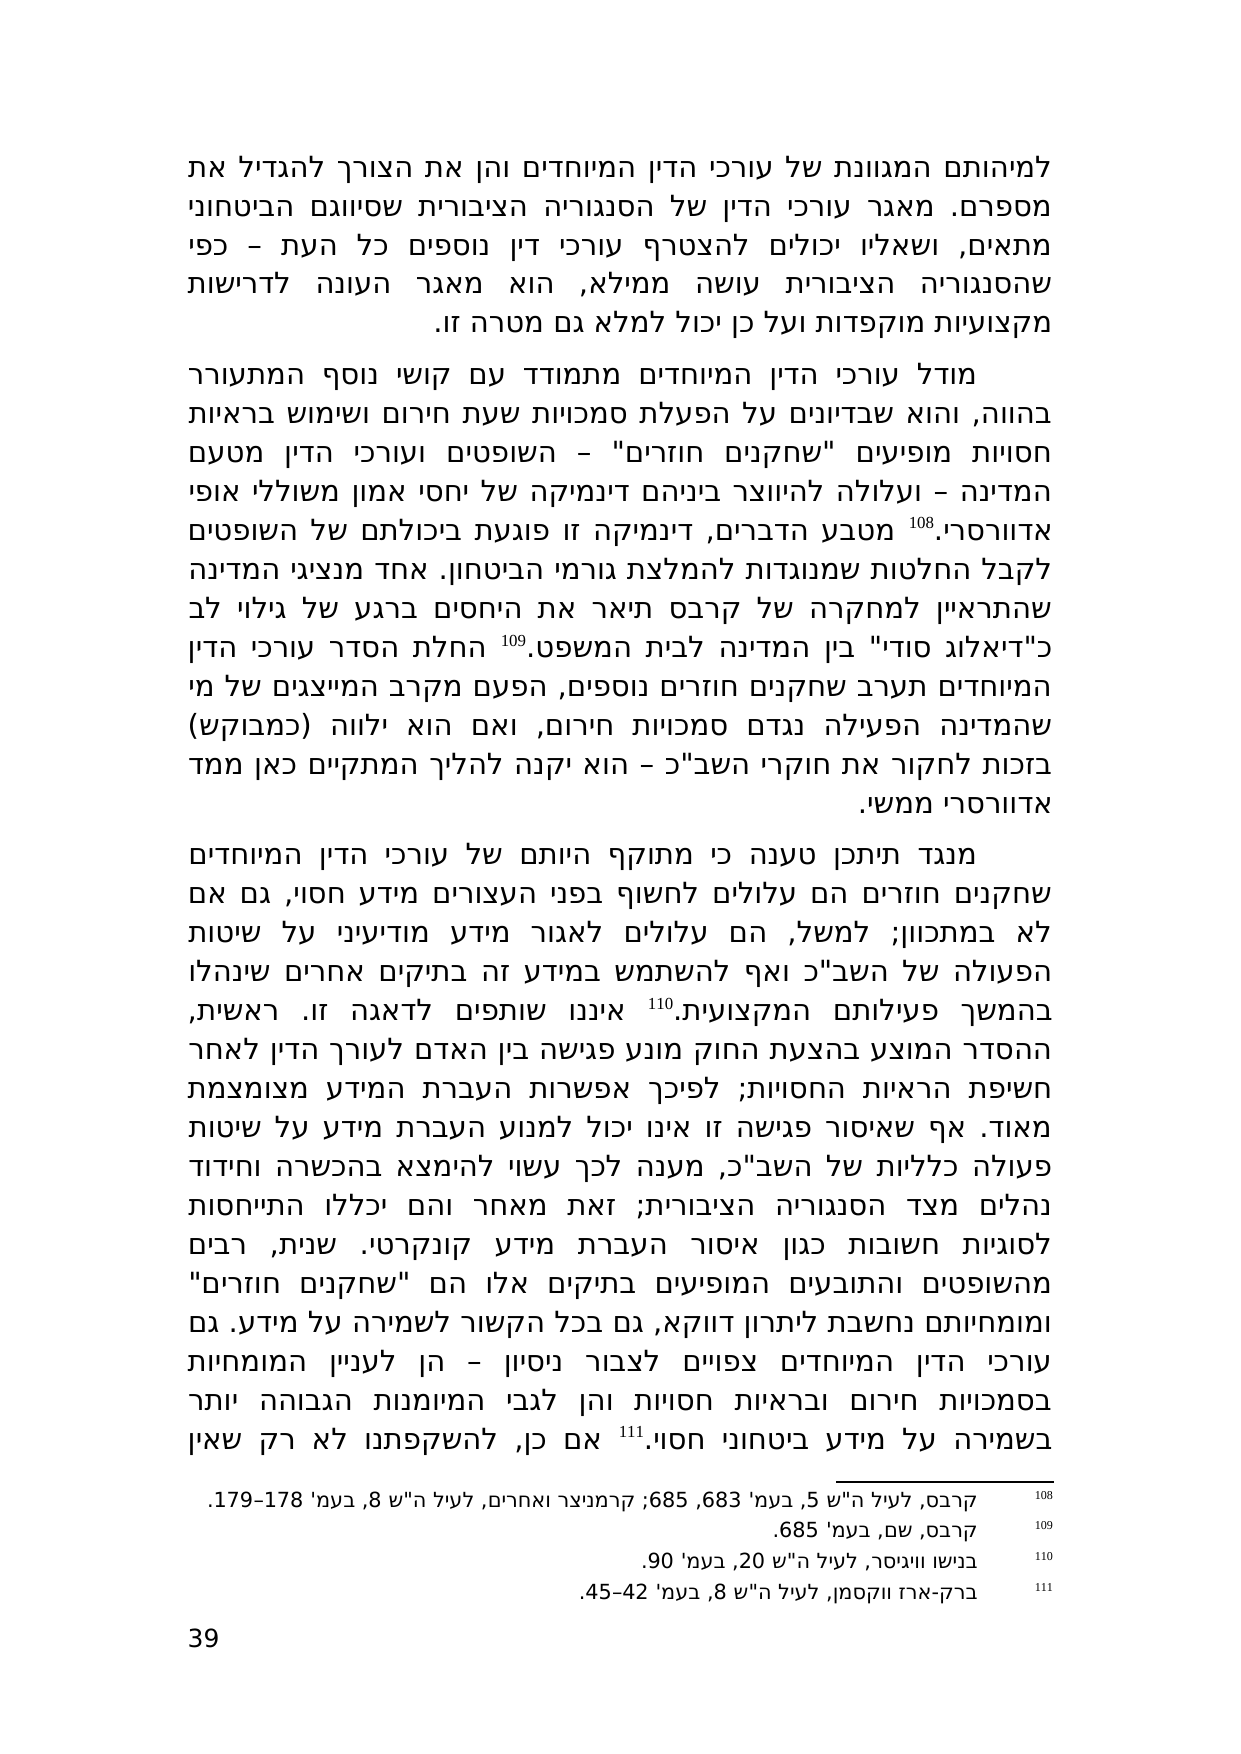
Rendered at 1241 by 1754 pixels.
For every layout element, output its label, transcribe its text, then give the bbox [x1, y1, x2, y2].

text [187, 150, 1053, 340]
text מודל עורכי הדין המיוחדים מתמודד עם קושי נוסף המתעורר בהווה, והוא שבדיונים על הפעלת סמכויות שעת חירום ושימוש בראיות חסויות מופיעים "שחקנים חוזרים" – השופטים ועורכי הדין מטעם המדינה – ועלולה להיווצר ביניהם דינמיקה של יחסי אמון משוללי אופי אדוורסרי. מטבע הדברים, דינמיקה זו פוגעת ביכולתם של השופטים לקבל החלטות שמנוגדות להמלצת גורמי הביטחון. אחד מנציגי המדינה שהתראיין למחקרה של קרבס תיאר את היחסים ברגע של גילוי לב כ"דיאלוג סודי" בין המדינה לבית המשפט. החלת הסדר עורכי הדין המיוחדים תערב שחקנים חוזרים נוספים, הפעם מקרב המייצגים של מי שהמדינה הפעילה נגדם סמכויות חירום, ואם הוא ילווה (כמבוקש) בזכות לחקור את חוקרי השב"כ – הוא יקנה להליך המתקיים כאן ממד אדוורסרי ממשי. [187, 357, 1053, 820]
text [187, 838, 1053, 1456]
